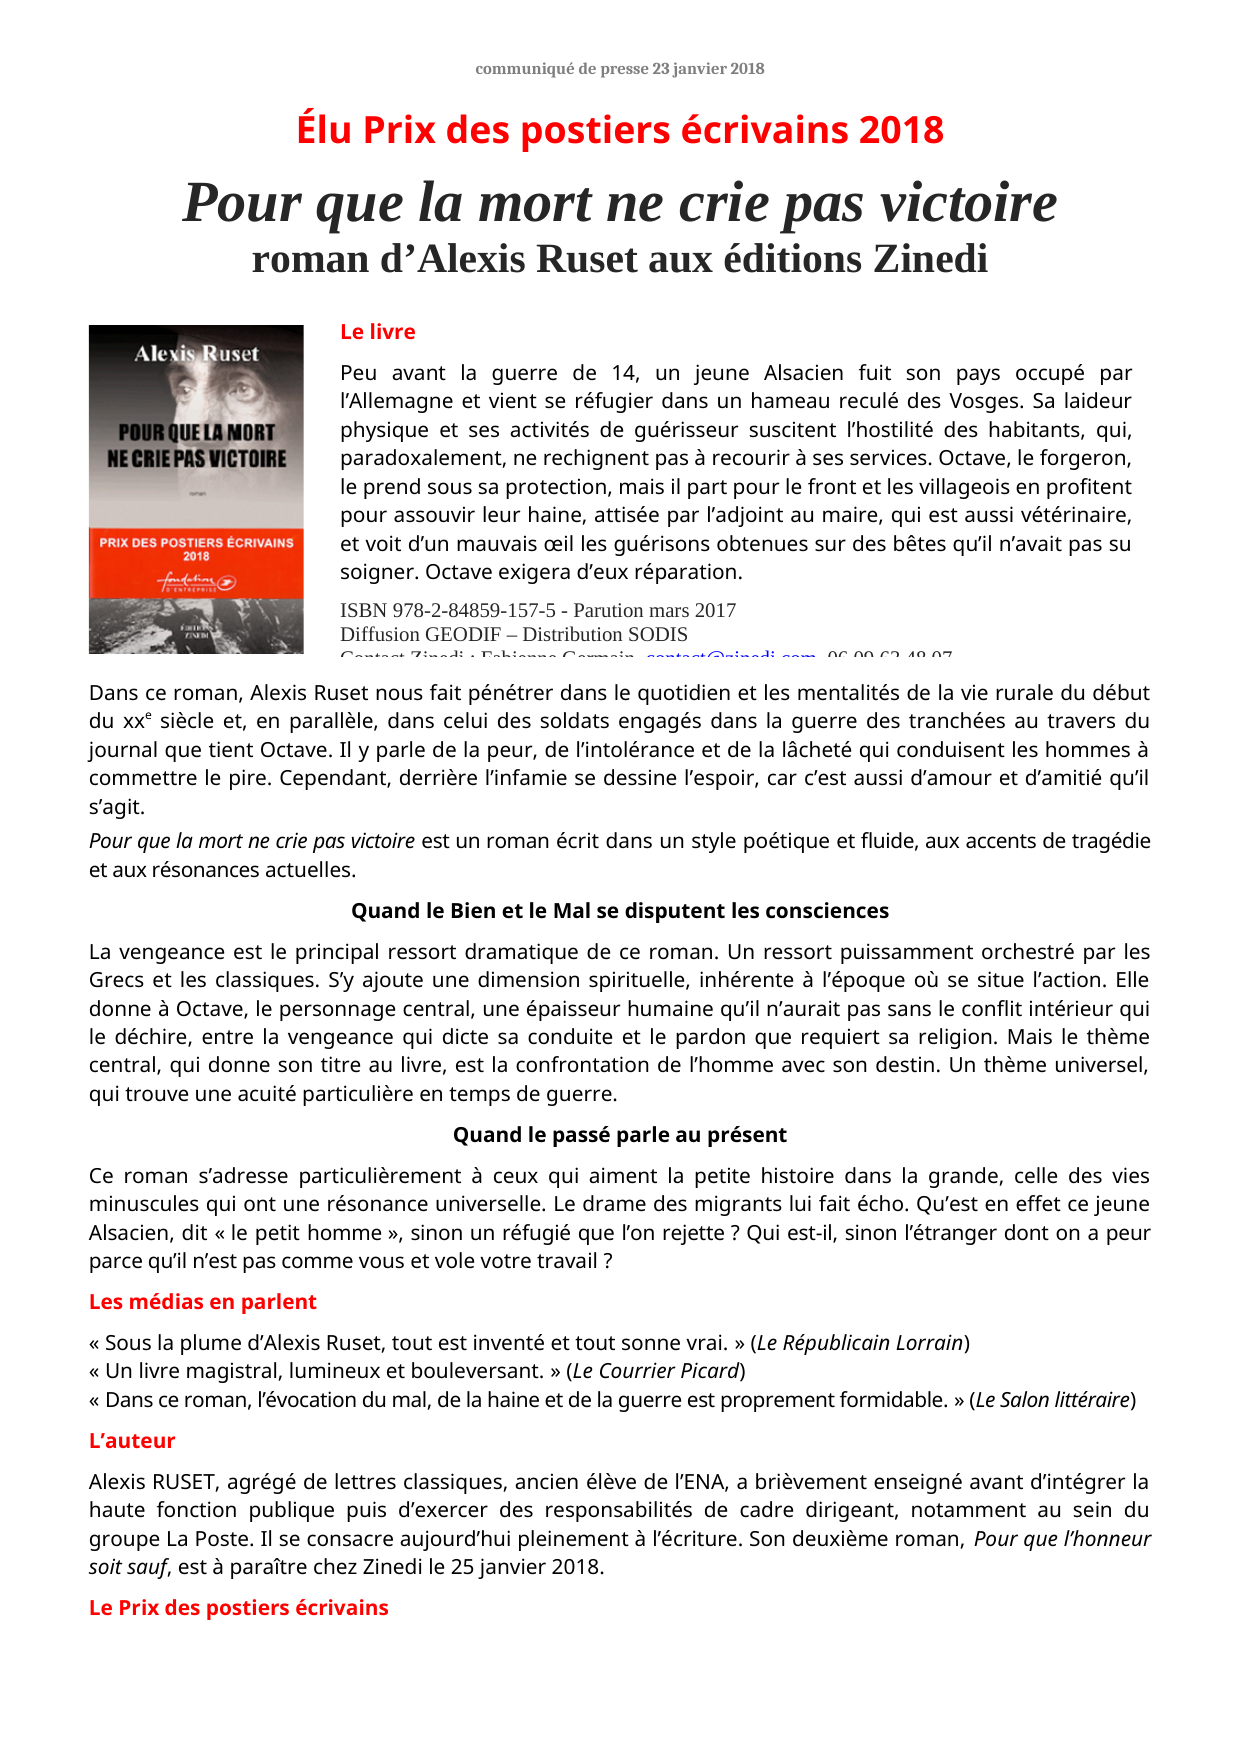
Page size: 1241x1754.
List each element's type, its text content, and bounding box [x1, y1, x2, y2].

text Quand le passé parle au présent [89, 1120, 1152, 1148]
text Ce roman s’adresse particulièrement à ceux qui aiment la petite histoire dans la grande, celle des vies minuscules qui ont une résonance universelle. Le drame des migrants lui fait écho. Qu’est en effet ce jeune Alsacien, dit « le petit homme », sinon un réfugié que l’on rejette ? Qui est-il, sinon l’étranger dont on a peur parce qu’il n’est pas comme vous et vole votre travail ? [89, 1161, 1152, 1274]
text Les médias en parlent [89, 1287, 1152, 1316]
text Pour que la mort ne crie pas victoire [89, 167, 1152, 234]
text Le Prix des postiers écrivains [89, 1593, 1152, 1621]
text Quand le Bien et le Mal se disputent les consciences [89, 896, 1152, 924]
text La vengeance est le principal ressort dramatique de ce roman. Un ressort puissamment orchestré par les Grecs et les classiques. S’y ajoute une dimension spirituelle, inhérente à l’époque où se situe l’action. Elle donne à Octave, le personnage central, une épaisseur humaine qu’il n’aurait pas sans le conflit intérieur qui le déchire, entre la vengeance qui dicte sa conduite et le pardon que requiert sa religion. Mais le thème central, qui donne son titre au livre, est la confrontation de l’homme avec son destin. Un thème universel, qui trouve une acuité particulière en temps de guerre. [89, 937, 1152, 1107]
text Pour que la mort ne crie pas victoire est un roman écrit dans un style poétique et fluide, aux accents de tragédie et aux résonances actuelles. [89, 826, 1152, 883]
text Dans ce roman, Alexis Ruset nous fait pénétrer dans le quotidien et les mentalités de la vie rurale du début du xxe siècle et, en parallèle, dans celui des soldats engagés dans la guerre des tranchées au travers du journal que tient Octave. Il y parle de la peur, de l’intolérance et de la lâcheté qui conduisent les hommes à commettre le pire. Cependant, derrière l’infamie se dessine l’espoir, car c’est aussi d’amour et d’amitié qu’il s’agit. [89, 678, 1152, 820]
text « Sous la plume d’Alexis Ruset, tout est inventé et tout sonne vrai. » (Le Républicain Lorrain) [89, 1328, 1152, 1356]
text roman d’Alexis Ruset aux éditions Zinedi [89, 234, 1152, 282]
text « Dans ce roman, l’évocation du mal, de la haine et de la guerre est proprement formidable. » (Le Salon littéraire) [89, 1385, 1152, 1413]
text Élu Prix des postiers écrivains 2018 [89, 103, 1152, 154]
text Alexis RUSET, agrégé de lettres classiques, ancien élève de l’ENA, a brièvement enseigné avant d’intégrer la haute fonction publique puis d’exercer des responsabilités de cadre dirigeant, notamment au sein du groupe La Poste. Il se consacre aujourd’hui pleinement à l’écriture. Son deuxième roman, Pour que l’honneur soit sauf, est à paraître chez Zinedi le 25 janvier 2018. [89, 1467, 1152, 1581]
text « Un livre magistral, lumineux et bouleversant. » (Le Courrier Picard) [89, 1356, 1152, 1385]
picture [88, 325, 304, 654]
text L’auteur [89, 1426, 1152, 1454]
